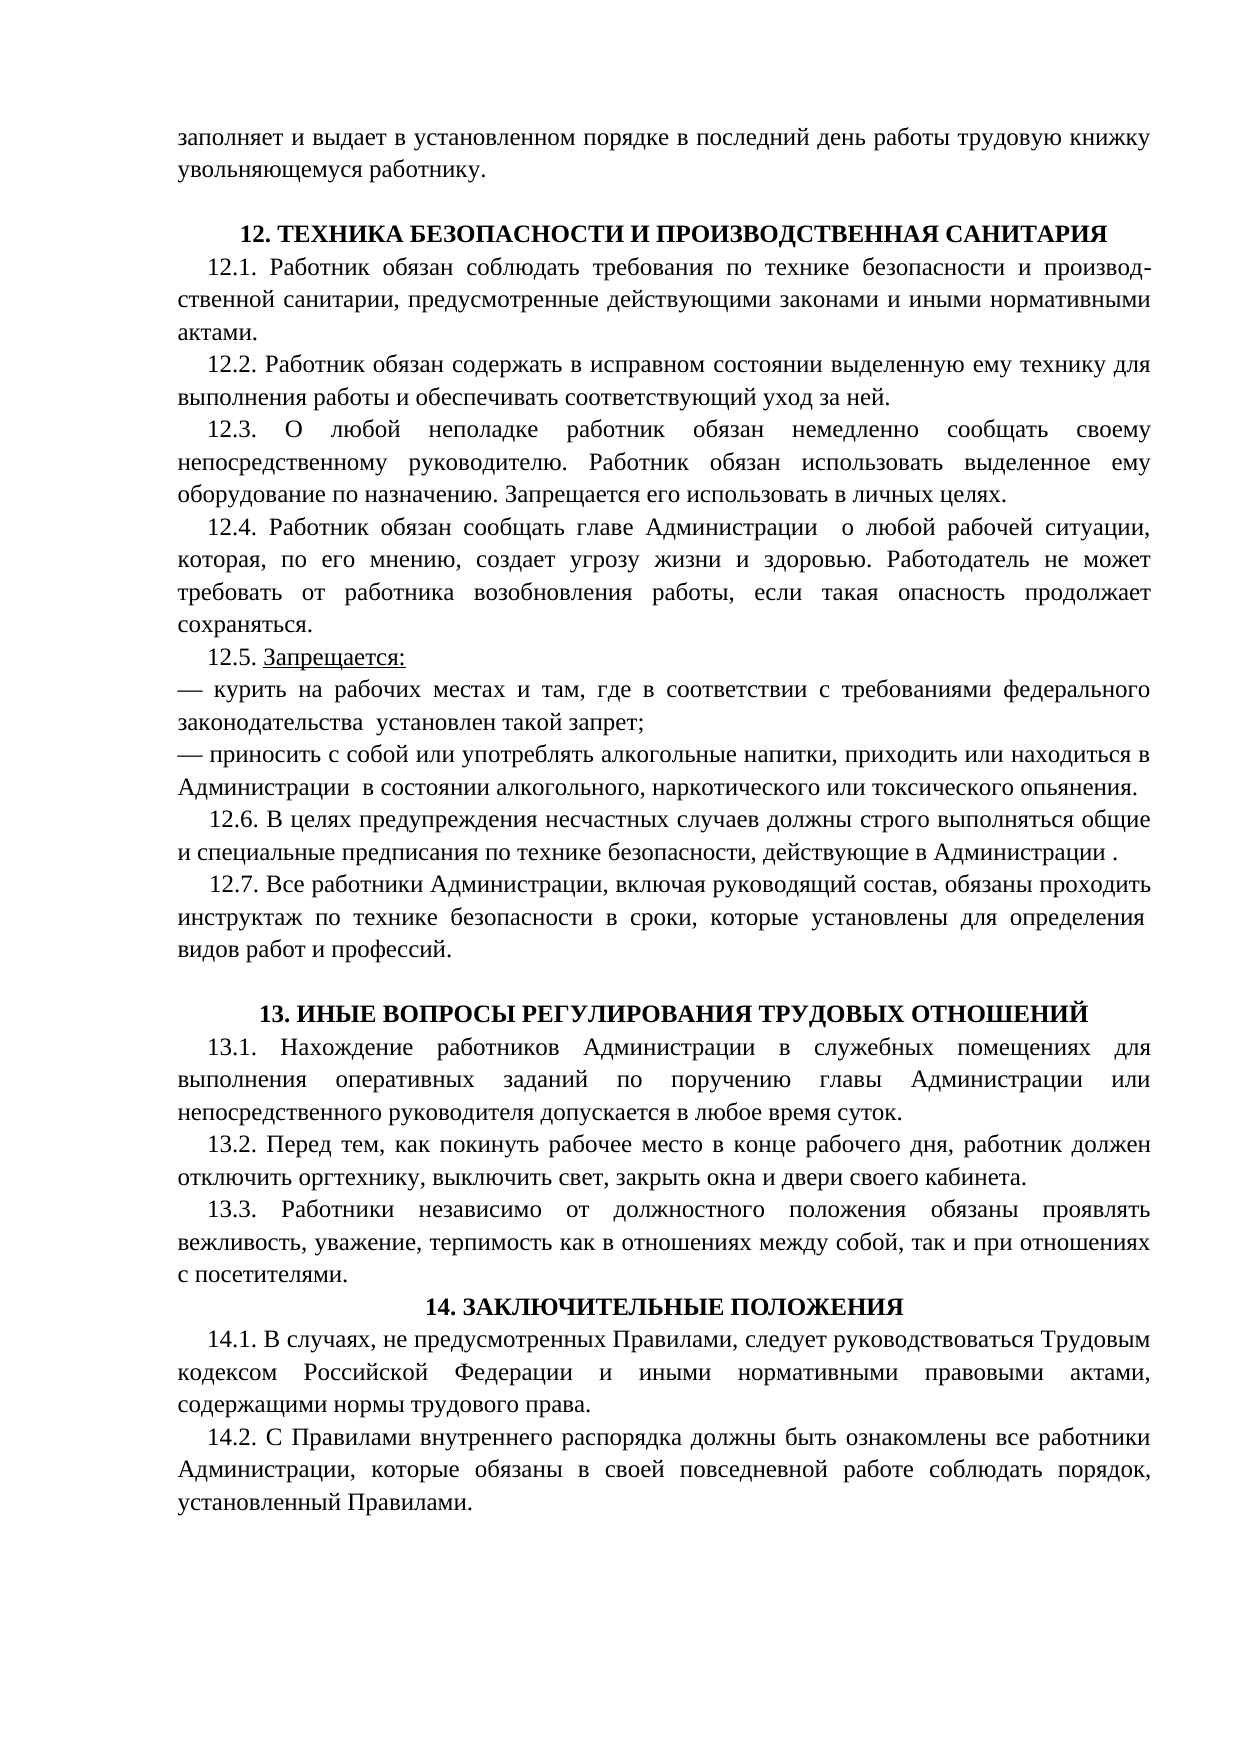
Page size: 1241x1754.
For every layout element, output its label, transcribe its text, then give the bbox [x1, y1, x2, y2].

text 13.3. Работники независимо от должностного положения обязаны проявлять вежливость, уважение, терпимость как в отношениях между собой, так и при отношениях с посетителями. [177, 1191, 1152, 1288]
list ТЕХНИКА БЕЗОПАСНОСТИ И ПРОИЗВОДСТВЕННАЯ САНИТАРИЯ [196, 216, 1152, 248]
text 12.2. Работник обязан содержать в исправном состоянии выделенную ему технику для выполнения работы и обеспечивать соответствующий уход за ней. [177, 346, 1152, 411]
text 12.4. Работник обязан сообщать главе Администрации о любой рабочей ситуации, которая, по его мнению, создает угрозу жизни и здоровью. Работодатель не может требовать от работника возобновления работы, если такая опасность продолжает сохраняться. [177, 508, 1152, 638]
list ИНЫЕ ВОПРОСЫ РЕГУЛИРОВАНИЯ ТРУДОВЫХ ОТНОШЕНИЙ [196, 996, 1152, 1028]
text 14. ЗАКЛЮЧИТЕЛЬНЫЕ ПОЛОЖЕНИЯ [177, 1288, 1152, 1321]
text 12.1. Работник обязан соблюдать требования по технике безопасности и производственной санитарии, предусмотренные действующими законами и иными нормативными актами. [177, 248, 1152, 346]
text 13.1. Нахождение работников Администрации в служебных помещениях для выполнения оперативных заданий по поручению главы Администрации или непосредственного руководителя допускается в любое время суток. [177, 1028, 1152, 1126]
text 12.7. Все работники Администрации, включая руководящий состав, обязаны проходить инструктаж по технике безопасности в сроки, которые установлены для определения видов работ и профессий. [177, 866, 1152, 963]
text 13.2. Перед тем, как покинуть рабочее место в конце рабочего дня, работник должен отключить оргтехнику, выключить свет, закрыть окна и двери своего кабинета. [177, 1126, 1152, 1191]
text 12.3. О любой неполадке работник обязан немедленно сообщать своему непосредственному руководителю. Работник обязан использовать выделенное ему оборудование по назначению. Запрещается его использовать в личных целях. [177, 411, 1152, 508]
text 12.5. Запрещается: [177, 638, 1152, 671]
text 14.1. В случаях, не предусмотренных Правилами, следует руководствоваться Трудовым кодексом Российской Федерации и иными нормативными правовыми актами, содержащими нормы трудового права. [177, 1321, 1152, 1418]
text 12.6. В целях предупреждения несчастных случаев должны строго выполняться общие и специальные предписания по технике безопасности, действующие в Администрации . [177, 801, 1152, 866]
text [177, 118, 1152, 183]
text 14.2. С Правилами внутреннего распорядка должны быть ознакомлены все работники Администрации, которые обязаны в своей повседневной работе соблюдать порядок, установленный Правилами. [177, 1418, 1152, 1516]
text — курить на рабочих местах и там, где в соответствии с требованиями федерального законодательства установлен такой запрет; [177, 671, 1152, 736]
text — приносить с собой или употреблять алкогольные напитки, приходить или находиться в Администрации в состоянии алкогольного, наркотического или токсического опьянения. [177, 736, 1152, 801]
